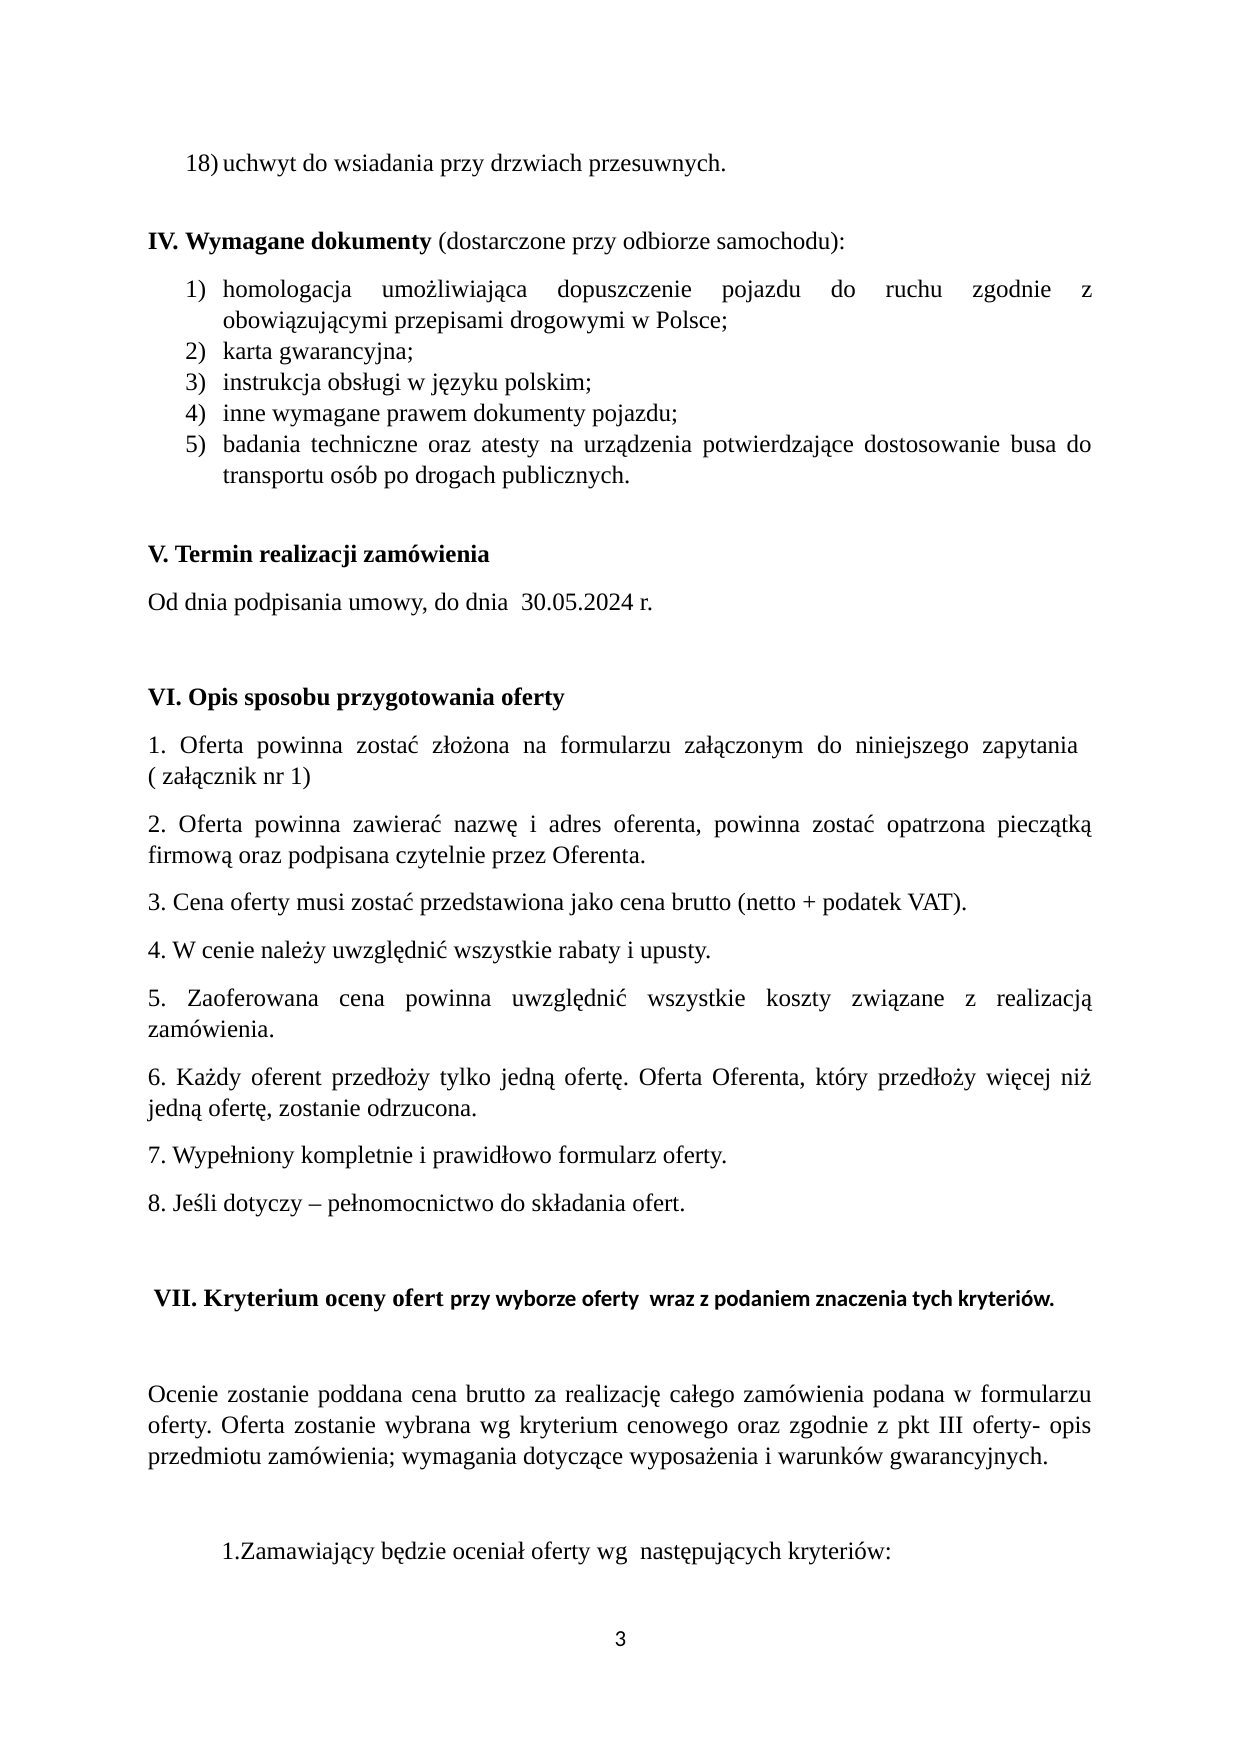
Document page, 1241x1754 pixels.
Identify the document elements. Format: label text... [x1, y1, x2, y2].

list inne wymagane prawem dokumenty pojazdu; [185, 398, 1093, 427]
text VII. Kryterium oceny ofert przy wyborze oferty wraz z podaniem znaczenia tych kryteriów. [148, 1283, 1093, 1312]
text VI. Opis sposobu przygotowania oferty [148, 682, 1093, 711]
text Ocenie zostanie poddana cena brutto za realizację całego zamówienia podana w formularzu oferty. Oferta zostanie wybrana wg kryterium cenowego oraz zgodnie z pkt III oferty- opis przedmiotu zamówienia; wymagania dotyczące wyposażenia i warunków gwarancyjnych. [148, 1379, 1093, 1470]
text 5. Zaoferowana cena powinna uwzględnić wszystkie koszty związane z realizacją zamówienia. [148, 983, 1093, 1043]
text V. Termin realizacji zamówienia [148, 539, 1093, 568]
text Od dnia podpisania umowy, do dnia 30.05.2024 r. [148, 587, 1093, 616]
text 6. Każdy oferent przedłoży tylko jedną ofertę. Oferta Oferenta, który przedłoży więcej niż jedną ofertę, zostanie odrzucona. [148, 1062, 1093, 1121]
text 7. Wypełniony kompletnie i prawidłowo formularz oferty. [148, 1140, 1093, 1169]
list homologacja umożliwiająca dopuszczenie pojazdu do ruchu zgodnie z obowiązującymi przepisami drogowymi w Polsce; [185, 274, 1093, 334]
list instrukcja obsługi w języku polskim; [185, 367, 1093, 396]
text 2. Oferta powinna zawierać nazwę i adres oferenta, powinna zostać opatrzona pieczątką firmową oraz podpisana czytelnie przez Oferenta. [148, 809, 1093, 868]
text 8. Jeśli dotyczy – pełnomocnictwo do składania ofert. [148, 1188, 1093, 1217]
text 1.Zamawiający będzie oceniał oferty wg następujących kryteriów: [148, 1536, 1093, 1564]
list karta gwarancyjna; [185, 336, 1093, 365]
list uchwyt do wsiadania przy drzwiach przesuwnych. [185, 148, 1093, 176]
text 3. Cena oferty musi zostać przedstawiona jako cena brutto (netto + podatek VAT). [148, 887, 1093, 916]
text 1. Oferta powinna zostać złożona na formularzu załączonym do niniejszego zapytania ( załącznik nr 1) [148, 730, 1093, 790]
list badania techniczne oraz atesty na urządzenia potwierdzające dostosowanie busa do transportu osób po drogach publicznych. [185, 429, 1093, 489]
text 4. W cenie należy uwzględnić wszystkie rabaty i upusty. [148, 935, 1093, 964]
text IV. Wymagane dokumenty (dostarczone przy odbiorze samochodu): [148, 226, 1093, 255]
